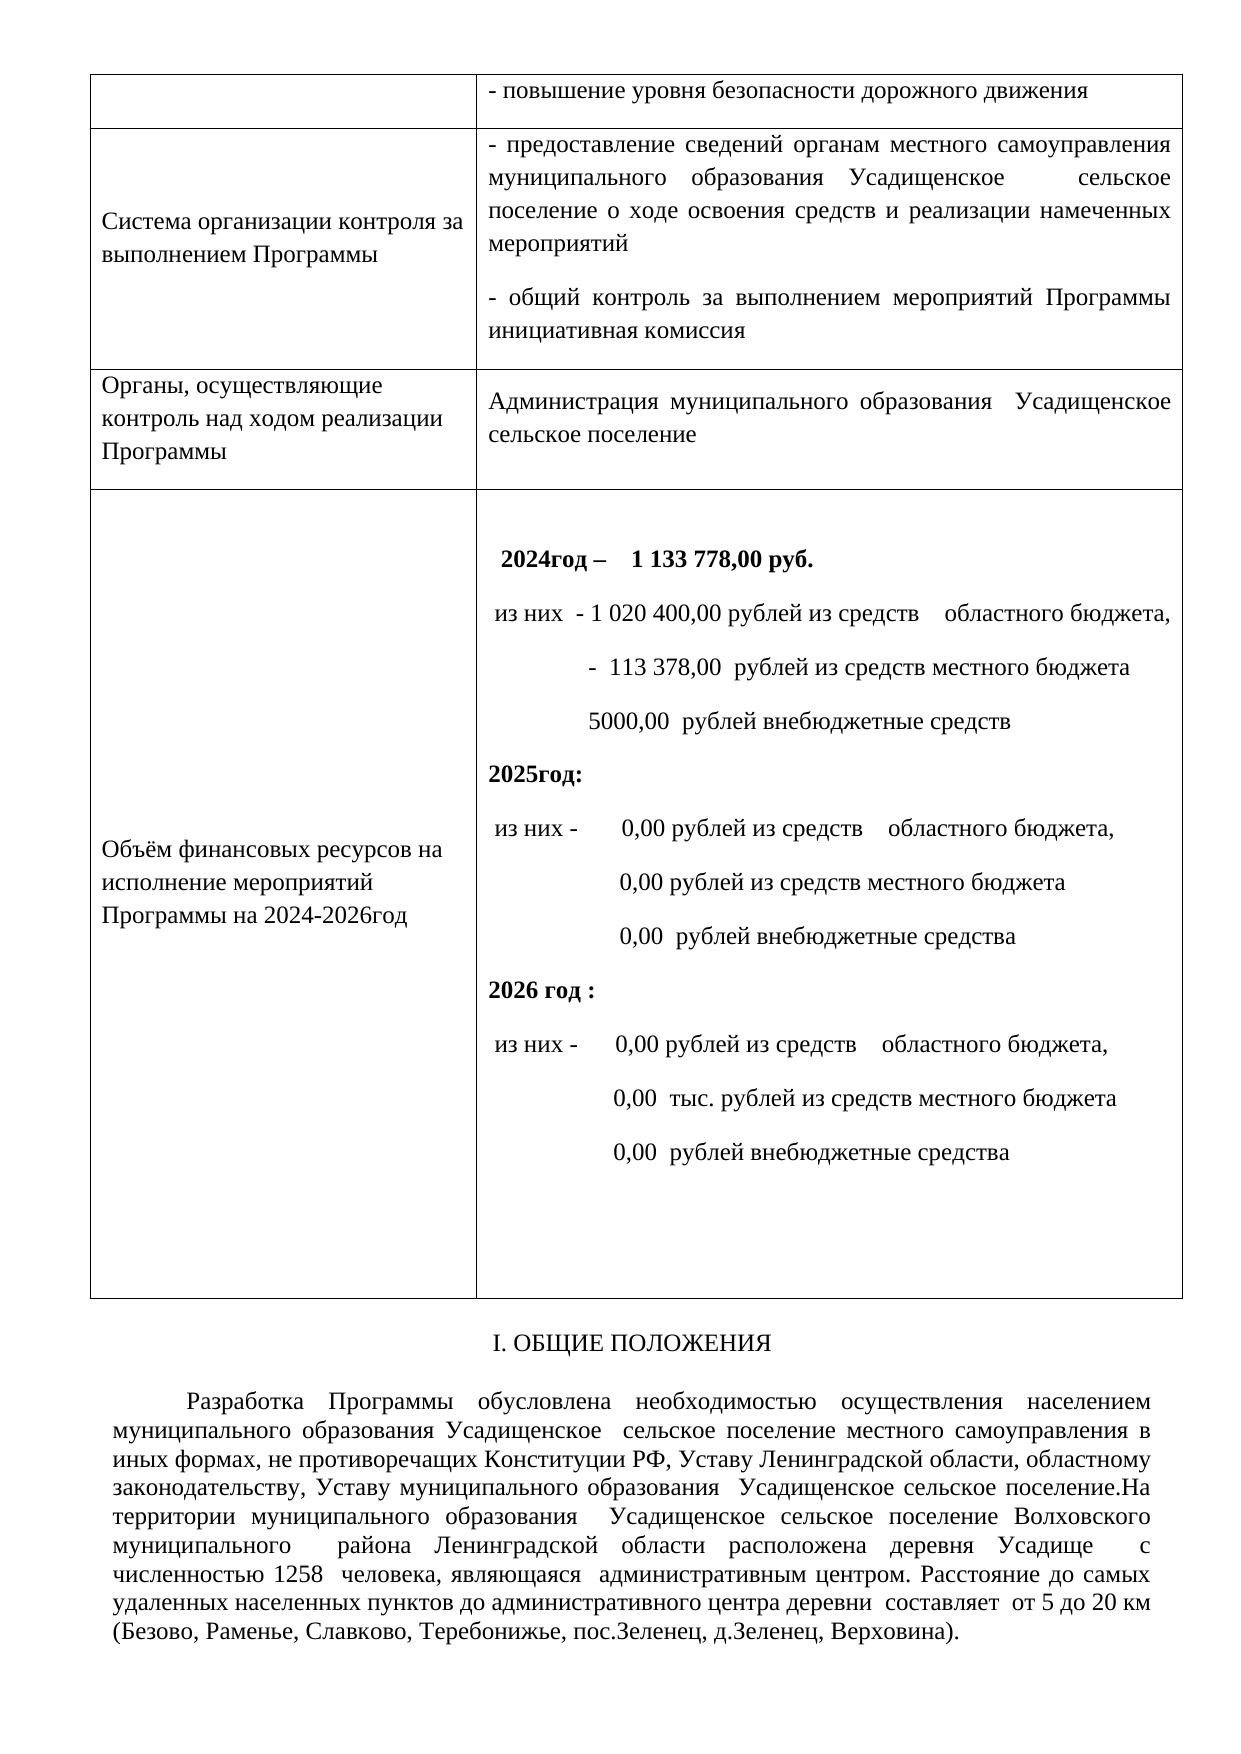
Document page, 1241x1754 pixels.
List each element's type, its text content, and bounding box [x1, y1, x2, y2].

table_cell Объём финансовых ресурсов на исполнение мероприятий Программы на 2024-2026год [91, 490, 476, 1298]
text Разработка Программы обусловлена необходимостью осуществления населением муниципального образования Усадищенское сельское поселение местного самоуправления в иных формах, не противоречащих Конституции РФ, Уставу Ленинградской области, областному законодательству, Уставу муниципального образования Усадищенское сельское поселение.На территории муниципального образования Усадищенское сельское поселение Волховского муниципального района Ленинградской области расположена деревня Усадище с численностью 1258 человека, являющаяся административным центром. Расстояние до самых удаленных населенных пунктов до административного центра деревни составляет от 5 до 20 км (Безово, Раменье, Славково, Теребонижье, пос.Зеленец, д.Зеленец, Верховина). [112, 1386, 1152, 1645]
table_cell Система организации контроля за выполнением Программы [91, 129, 476, 369]
table_cell Органы, осуществляющие контроль над ходом реализации Программы [91, 370, 476, 489]
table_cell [91, 75, 476, 128]
table_cell Администрация муниципального образования Усадищенское сельское поселение [477, 370, 1182, 489]
text I. ОБЩИЕ ПОЛОЖЕНИЯ [112, 1328, 1152, 1357]
table_cell 2024год – 1 133 778,00 руб. из них - 1 020 400,00 рублей из средств областного бюджета, - 113 378,00 рублей из средств местного бюджета 5000,00 рублей внебюджетные средств 2025год: из них - 0,00 рублей из средств областного бюджета, 0,00 рублей из средств местного бюджета 0,00 рублей внебюджетные средства 2026 год : из них - 0,00 рублей из средств областного бюджета, 0,00 тыс. рублей из средств местного бюджета 0,00 рублей внебюджетные средства [477, 490, 1182, 1298]
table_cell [477, 75, 1182, 128]
table_cell - предоставление сведений органам местного самоуправления муниципального образования Усадищенское сельское поселение о ходе освоения средств и реализации намеченных мероприятий - общий контроль за выполнением мероприятий Программы инициативная комиссия [477, 129, 1182, 369]
